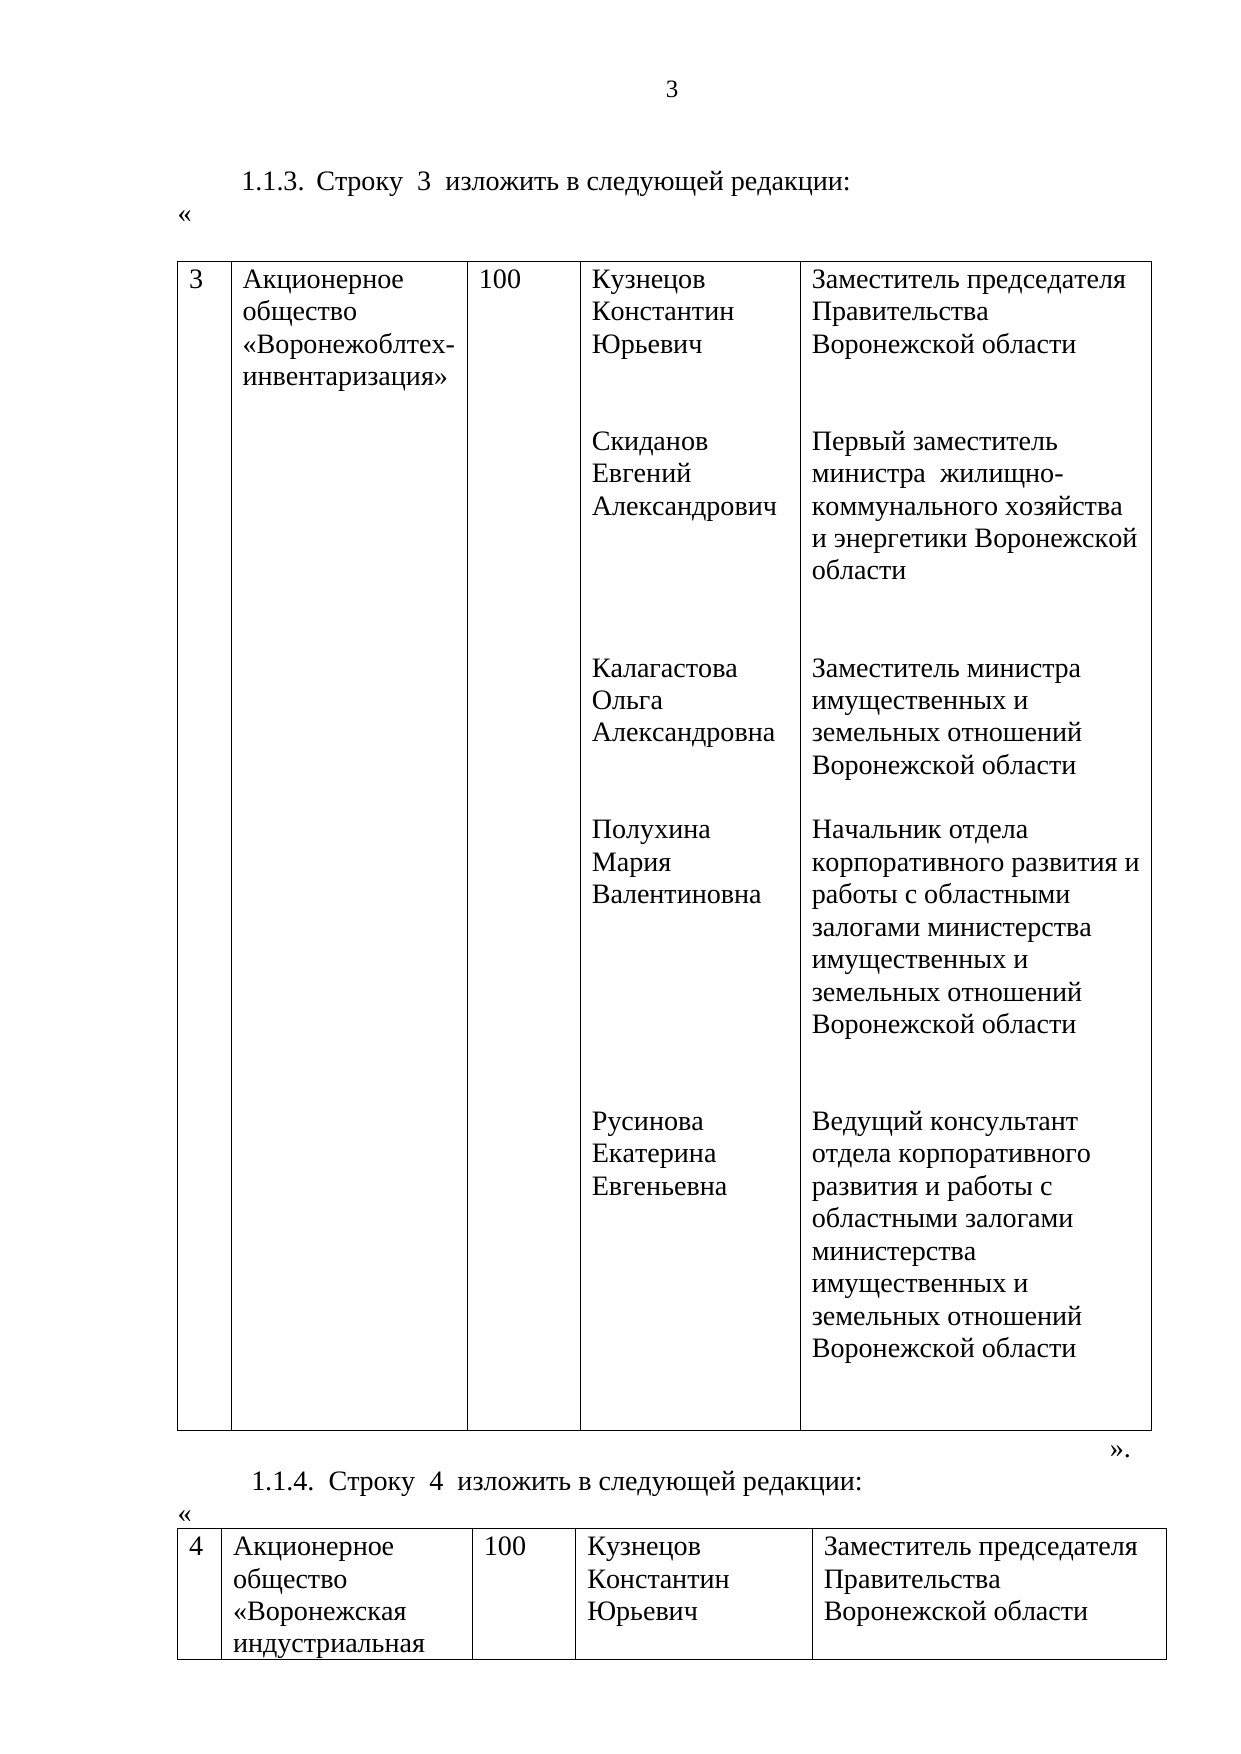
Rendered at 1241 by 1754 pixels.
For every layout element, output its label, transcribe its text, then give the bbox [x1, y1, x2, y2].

table_header 100 [473, 1529, 575, 1659]
text 1.1.4. Строку 4 изложить в следующей редакции: [177, 1463, 1167, 1496]
table_header 4 [178, 1529, 221, 1659]
list Строку 3 изложить в следующей редакции: [241, 164, 1167, 196]
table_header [576, 1529, 812, 1659]
text « [177, 1496, 1167, 1528]
table_header Акционерное общество «Воронежоблтех-инвентаризация» [232, 262, 467, 1430]
table_header Заместитель председателя Правительства Воронежской области Первый заместитель министра жилищно-коммунального хозяйства и энергетики Воронежской области Заместитель министра имущественных и земельных отношений Воронежской области Начальник отдела корпоративного развития и работы с областными залогами министерства имущественных и земельных отношений Воронежской области Ведущий консультант отдела корпоративного развития и работы с областными залогами министерства имущественных и земельных отношений Воронежской области [801, 262, 1151, 1430]
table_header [222, 1529, 472, 1659]
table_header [813, 1529, 1166, 1659]
table_header Кузнецов Константин Юрьевич Скиданов Евгений Александрович Калагастова Ольга Александровна Полухина Мария Валентиновна Русинова Екатерина Евгеньевна [581, 262, 800, 1430]
table_header 3 [178, 262, 231, 1430]
text « [177, 196, 1167, 228]
text ». [177, 1431, 1167, 1463]
table_header 100 [468, 262, 580, 1430]
